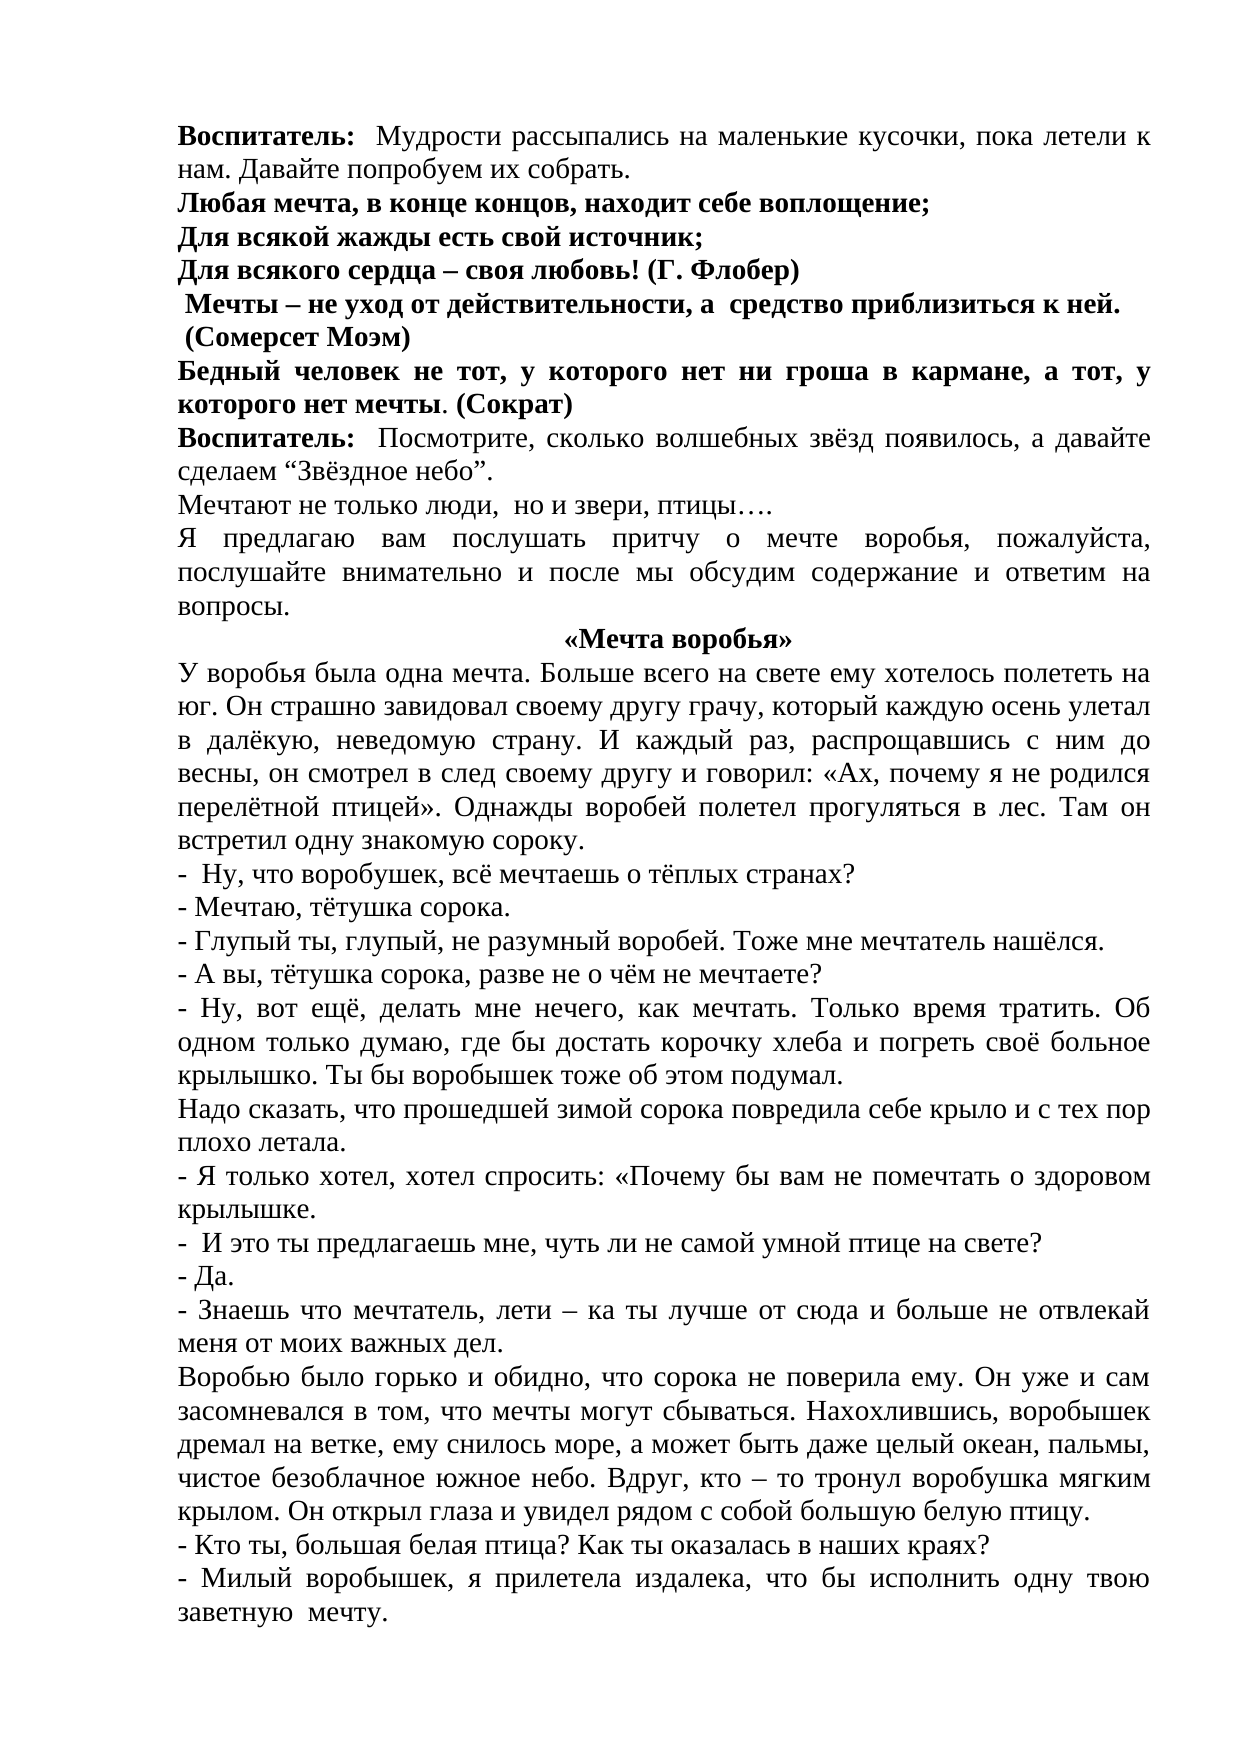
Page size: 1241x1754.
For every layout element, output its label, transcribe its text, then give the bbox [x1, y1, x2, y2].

text - Милый воробышек, я прилетела издалека, что бы исполнить одну твою заветную мечту. [177, 1560, 1152, 1627]
text - Да. [177, 1258, 1152, 1292]
text - Знаешь что мечтатель, лети – ка ты лучше от сюда и больше не отвлекай меня от моих важных дел. [177, 1292, 1152, 1359]
text Я предлагаю вам послушать притчу о мечте воробья, пожалуйста, послушайте внимательно и после мы обсудим содержание и ответим на вопросы. [177, 521, 1152, 621]
text - Ну, что воробушек, всё мечтаешь о тёплых странах? [177, 856, 1152, 889]
text - А вы, тётушка сорока, разве не о чём не мечтаете? [177, 957, 1152, 990]
text - Мечтаю, тётушка сорока. [177, 889, 1152, 923]
text - Кто ты, большая белая птица? Как ты оказалась в наших краях? [177, 1527, 1152, 1560]
text Бедный человек не тот, у которого нет ни гроша в кармане, а тот, у которого нет мечты. (Сократ) [177, 353, 1152, 420]
text Мечтают не только люди, но и звери, птицы…. [177, 487, 1152, 521]
text - И это ты предлагаешь мне, чуть ли не самой умной птице на свете? [177, 1225, 1152, 1258]
text Воспитатель: Мудрости рассыпались на маленькие кусочки, пока летели к нам. Давайте попробуем их собрать. [177, 118, 1152, 185]
text «Мечта воробья» [177, 621, 1152, 655]
text Для всякой жажды есть свой источник; [177, 219, 1152, 252]
text - Я только хотел, хотел спросить: «Почему бы вам не помечтать о здоровом крылышке. [177, 1158, 1152, 1225]
text Любая мечта, в конце концов, находит себе воплощение; [177, 185, 1152, 219]
text - Ну, вот ещё, делать мне нечего, как мечтать. Только время тратить. Об одном только думаю, где бы достать корочку хлеба и погреть своё больное крылышко. Ты бы воробышек тоже об этом подумал. [177, 990, 1152, 1091]
text У воробья была одна мечта. Больше всего на свете ему хотелось полететь на юг. Он страшно завидовал своему другу грачу, который каждую осень улетал в далёкую, неведомую страну. И каждый раз, распрощавшись с ним до весны, он смотрел в след своему другу и говорил: «Ах, почему я не родился перелётной птицей». Однажды воробей полетел прогуляться в лес. Там он встретил одну знакомую сороку. [177, 655, 1152, 856]
text Воробью было горько и обидно, что сорока не поверила ему. Он уже и сам засомневался в том, что мечты могут сбываться. Нахохлившись, воробышек дремал на ветке, ему снилось море, а может быть даже целый океан, пальмы, чистое безоблачное южное небо. Вдруг, кто – то тронул воробушка мягким крылом. Он открыл глаза и увидел рядом с собой большую белую птицу. [177, 1359, 1152, 1527]
text (Сомерсет Моэм) [177, 319, 1152, 353]
text Надо сказать, что прошедшей зимой сорока повредила себе крыло и с тех пор плохо летала. [177, 1091, 1152, 1158]
text Мечты – не уход от действительности, а средство приблизиться к ней. [177, 286, 1152, 319]
text Для всякого сердца – своя любовь! (Г. Флобер) [177, 252, 1152, 286]
text Воспитатель: Посмотрите, сколько волшебных звёзд появилось, а давайте сделаем “Звёздное небо”. [177, 420, 1152, 487]
text - Глупый ты, глупый, не разумный воробей. Тоже мне мечтатель нашёлся. [177, 923, 1152, 957]
